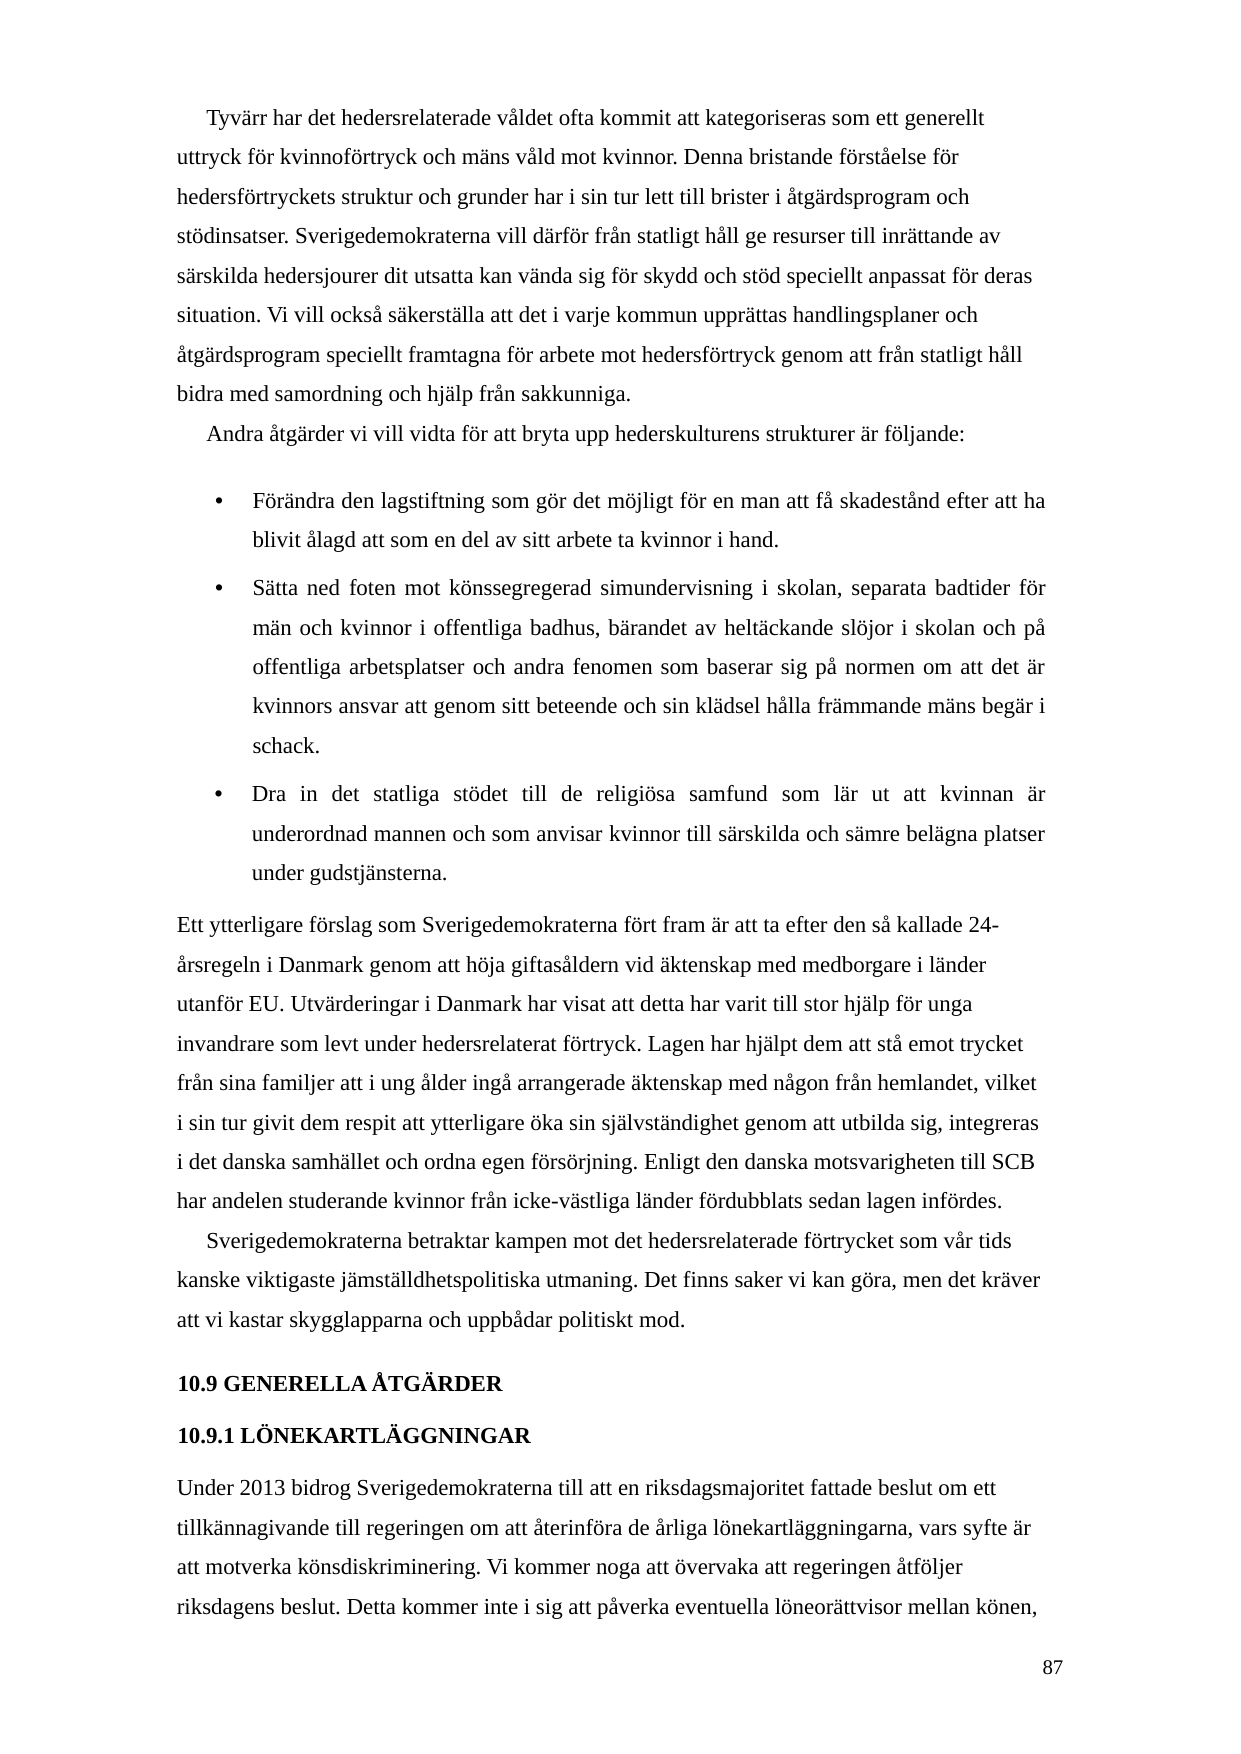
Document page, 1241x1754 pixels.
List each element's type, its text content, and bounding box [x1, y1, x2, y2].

subtitle 10.9 GENERELLA ÅTGÄRDER [177, 1371, 1063, 1397]
subtitle 10.9.1 LÖNEKARTLÄGGNINGAR [177, 1422, 1063, 1449]
list Dra in det statliga stödet till de religiösa samfund som lär ut att kvinnan är underordnad mannen och som anvisar kvinnor till särskilda och sämre belägna platser under gudstjänsterna. [214, 780, 1046, 886]
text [177, 1474, 1047, 1619]
text Andra åtgärder vi vill vidta för att bryta upp hederskulturens strukturer är följande: [177, 419, 1047, 446]
list Förändra den lagstiftning som gör det möjligt för en man att få skadestånd efter att ha blivit ålagd att som en del av sitt arbete ta kvinnor i hand. [215, 487, 1047, 552]
text Tyvärr har det hedersrelaterade våldet ofta kommit att kategoriseras som ett generellt uttryck för kvinnoförtryck och mäns våld mot kvinnor. Denna bristande förståelse för hedersförtryckets struktur och grunder har i sin tur lett till brister i åtgärdsprogram och stödinsatser. Sverigedemokraterna vill därför från statligt håll ge resurser till inrättande av särskilda hedersjourer dit utsatta kan vända sig för skydd och stöd speciellt anpassat för deras situation. Vi vill också säkerställa att det i varje kommun upprättas handlingsplaner och åtgärdsprogram speciellt framtagna för arbete mot hedersförtryck genom att från statligt håll bidra med samordning och hjälp från sakkunniga. [177, 104, 1047, 406]
list Sätta ned foten mot könssegregerad simundervisning i skolan, separata badtider för män och kvinnor i offentliga badhus, bärandet av heltäckande slöjor i skolan och på offentliga arbetsplatser och andra fenomen som baserar sig på normen om att det är kvinnors ansvar att genom sitt beteende och sin klädsel hålla främmande mäns begär i schack. [215, 574, 1047, 758]
text Ett ytterligare förslag som Sverigedemokraterna fört fram är att ta efter den så kallade 24-årsregeln i Danmark genom att höja giftasåldern vid äktenskap med medborgare i länder utanför EU. Utvärderingar i Danmark har visat att detta har varit till stor hjälp för unga invandrare som levt under hedersrelaterat förtryck. Lagen har hjälpt dem att stå emot trycket från sina familjer att i ung ålder ingå arrangerade äktenskap med någon från hemlandet, vilket i sin tur givit dem respit att ytterligare öka sin självständighet genom att utbilda sig, integreras i det danska samhället och ordna egen försörjning. Enligt den danska motsvarigheten till SCB har andelen studerande kvinnor från icke-västliga länder fördubblats sedan lagen infördes. [177, 911, 1047, 1214]
text Sverigedemokraterna betraktar kampen mot det hedersrelaterade förtrycket som vår tids kanske viktigaste jämställdhetspolitiska utmaning. Det finns saker vi kan göra, men det kräver att vi kastar skygglapparna och uppbådar politiskt mod. [177, 1227, 1047, 1332]
